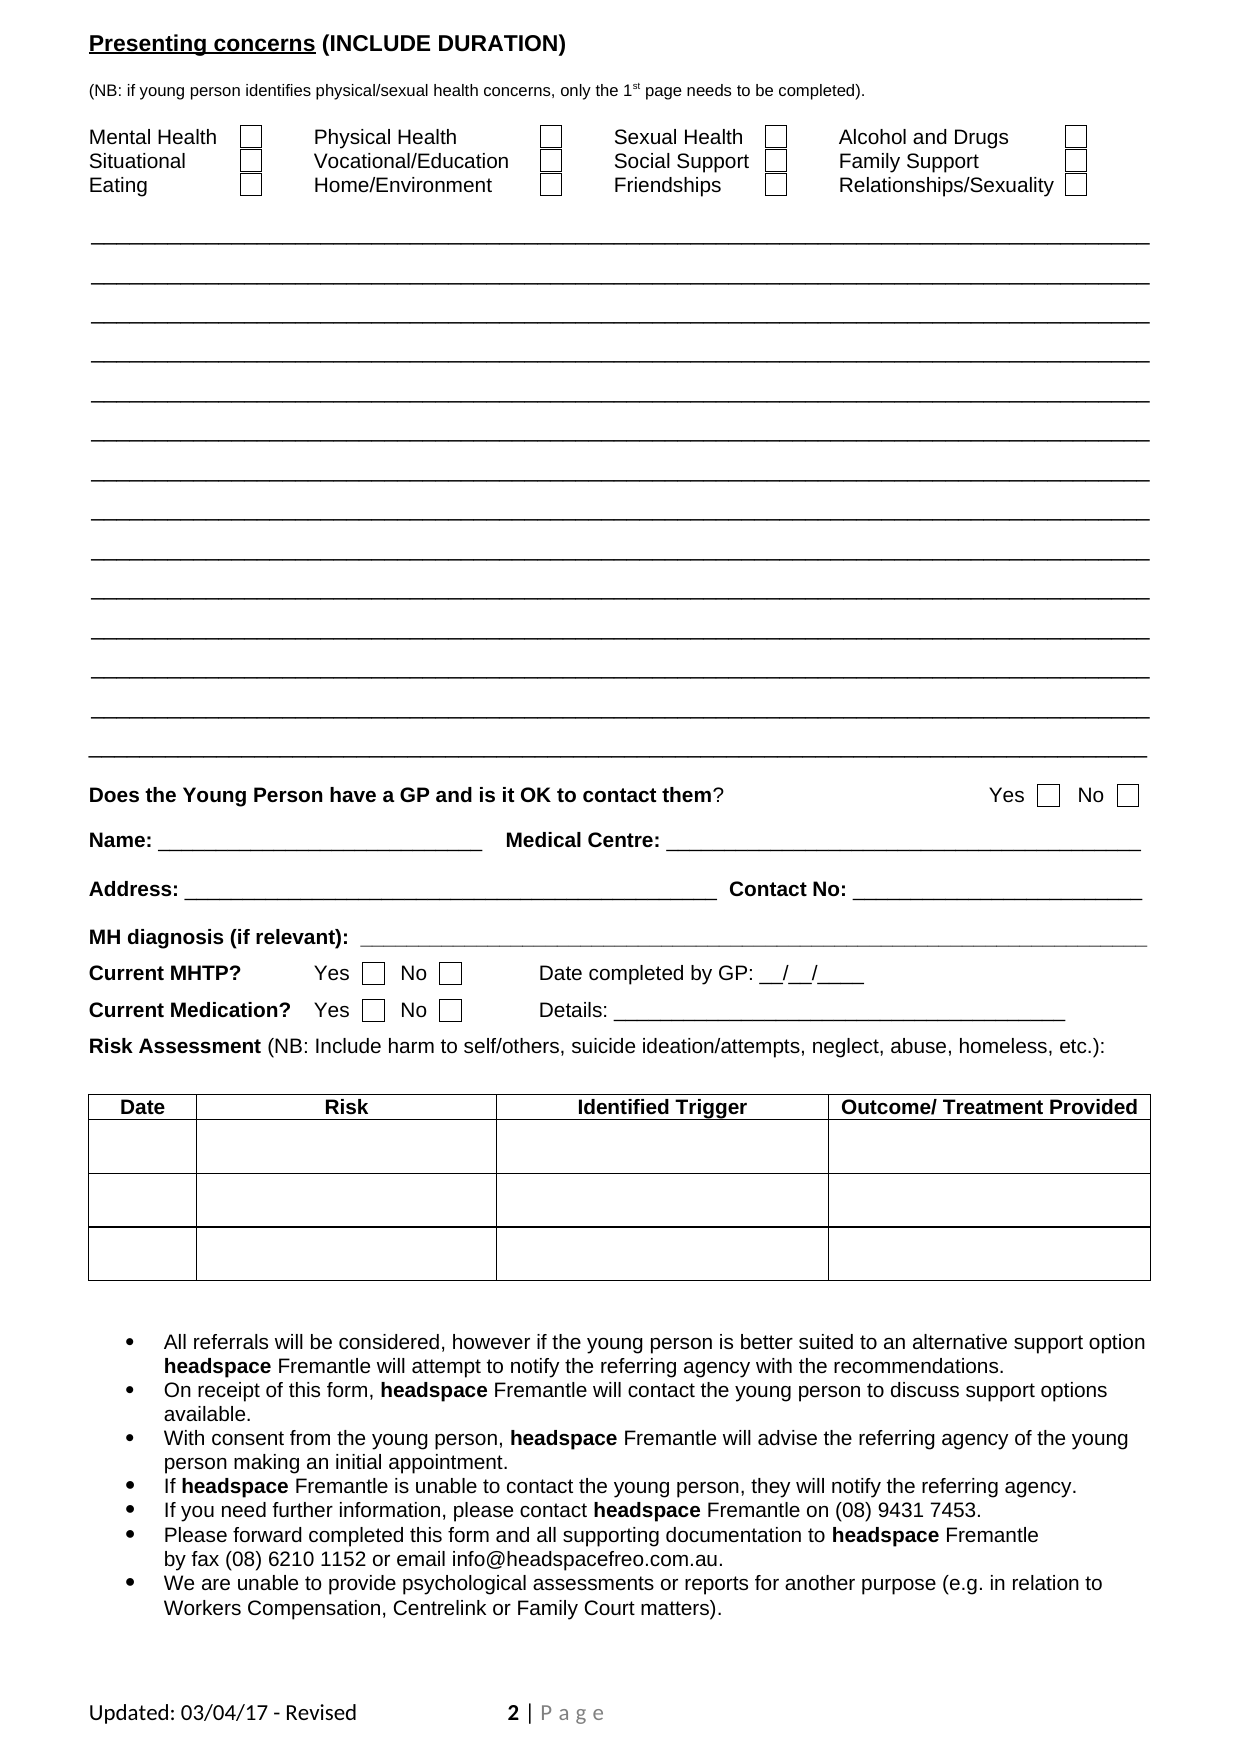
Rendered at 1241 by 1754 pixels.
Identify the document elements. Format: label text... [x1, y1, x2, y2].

table_cell [497, 1174, 828, 1226]
table_cell [197, 1174, 496, 1226]
table_cell [197, 1228, 496, 1280]
table_cell [89, 1228, 196, 1280]
table_cell [829, 1174, 1150, 1226]
text Name: ____________________________ Medical Centre: _________________________________________ [89, 828, 1152, 852]
table_header Risk [197, 1095, 496, 1119]
table_header Identified Trigger [497, 1095, 828, 1119]
list On receipt of this form, headspace Fremantle will contact the young person to discuss support options available. [126, 1377, 1152, 1426]
text __________________________________________________________________________________________________________________________________________________________________________________________________________________________________________________________________________________________________________________________________________________________________________________________________________________________________________________________________________________________________________________ [89, 495, 1152, 719]
table_cell [89, 1174, 196, 1226]
text ___________________________________________________________________________________ [89, 732, 1152, 759]
table_cell [829, 1120, 1150, 1173]
text by fax (08) 6210 1152 or email info@headspacefreo.com.au. [89, 1547, 1152, 1571]
text Mental Health Physical Health Sexual Health Alcohol and Drugs [89, 124, 1152, 148]
table_cell [497, 1120, 828, 1173]
text Does the Young Person have a GP and is it OK to contact them? Yes No [89, 783, 1152, 807]
list Please forward completed this form and all supporting documentation to headspace Fremantle [126, 1522, 1152, 1547]
text Address: ______________________________________________ Contact No: _________________________ [89, 876, 1152, 900]
text Presenting concerns (INCLUDE DURATION) [89, 29, 1152, 56]
table_header Outcome/ Treatment Provided [829, 1095, 1150, 1119]
table_header Date [89, 1095, 196, 1119]
table_cell [829, 1228, 1150, 1280]
table_cell [197, 1120, 496, 1173]
list We are unable to provide psychological assessments or reports for another purpose (e.g. in relation to Workers Compensation, Centrelink or Family Court matters). [126, 1571, 1152, 1619]
text MH diagnosis (if relevant): ____________________________________________________________________ [89, 925, 1152, 949]
list If headspace Fremantle is unable to contact the young person, they will notify the referring agency. [126, 1473, 1152, 1498]
text Situational Vocational/Education Social Support Family Support [89, 148, 1152, 172]
text Current MHTP? Yes No Date completed by GP: __/__/____ [89, 961, 1152, 985]
text Risk Assessment (NB: Include harm to self/others, suicide ideation/attempts, neglect, abuse, homeless, etc.): [89, 1034, 1152, 1058]
text Current Medication? Yes No Details: _______________________________________ [89, 998, 1152, 1022]
table_cell [497, 1228, 828, 1280]
text _______________________________________________________________________________________________________________________________________________________________________________________________________________________________________________________________________________________________________________________________________________________________________________________________________________________________ ______________________________________________________________________________________________________________________________________________________________________ [89, 219, 1152, 482]
list With consent from the young person, headspace Fremantle will advise the referring agency of the young person making an initial appointment. [126, 1426, 1152, 1473]
text Eating Home/Environment Friendships Relationships/Sexuality [89, 172, 1152, 196]
table_cell [89, 1120, 196, 1173]
text (NB: if young person identifies physical/sexual health concerns, only the 1st page needs to be completed). [89, 81, 1152, 100]
list If you need further information, please contact headspace Fremantle on (08) 9431 7453. [126, 1498, 1152, 1522]
list All referrals will be considered, however if the young person is better suited to an alternative support option headspace Fremantle will attempt to notify the referring agency with the recommendations. [126, 1329, 1152, 1377]
